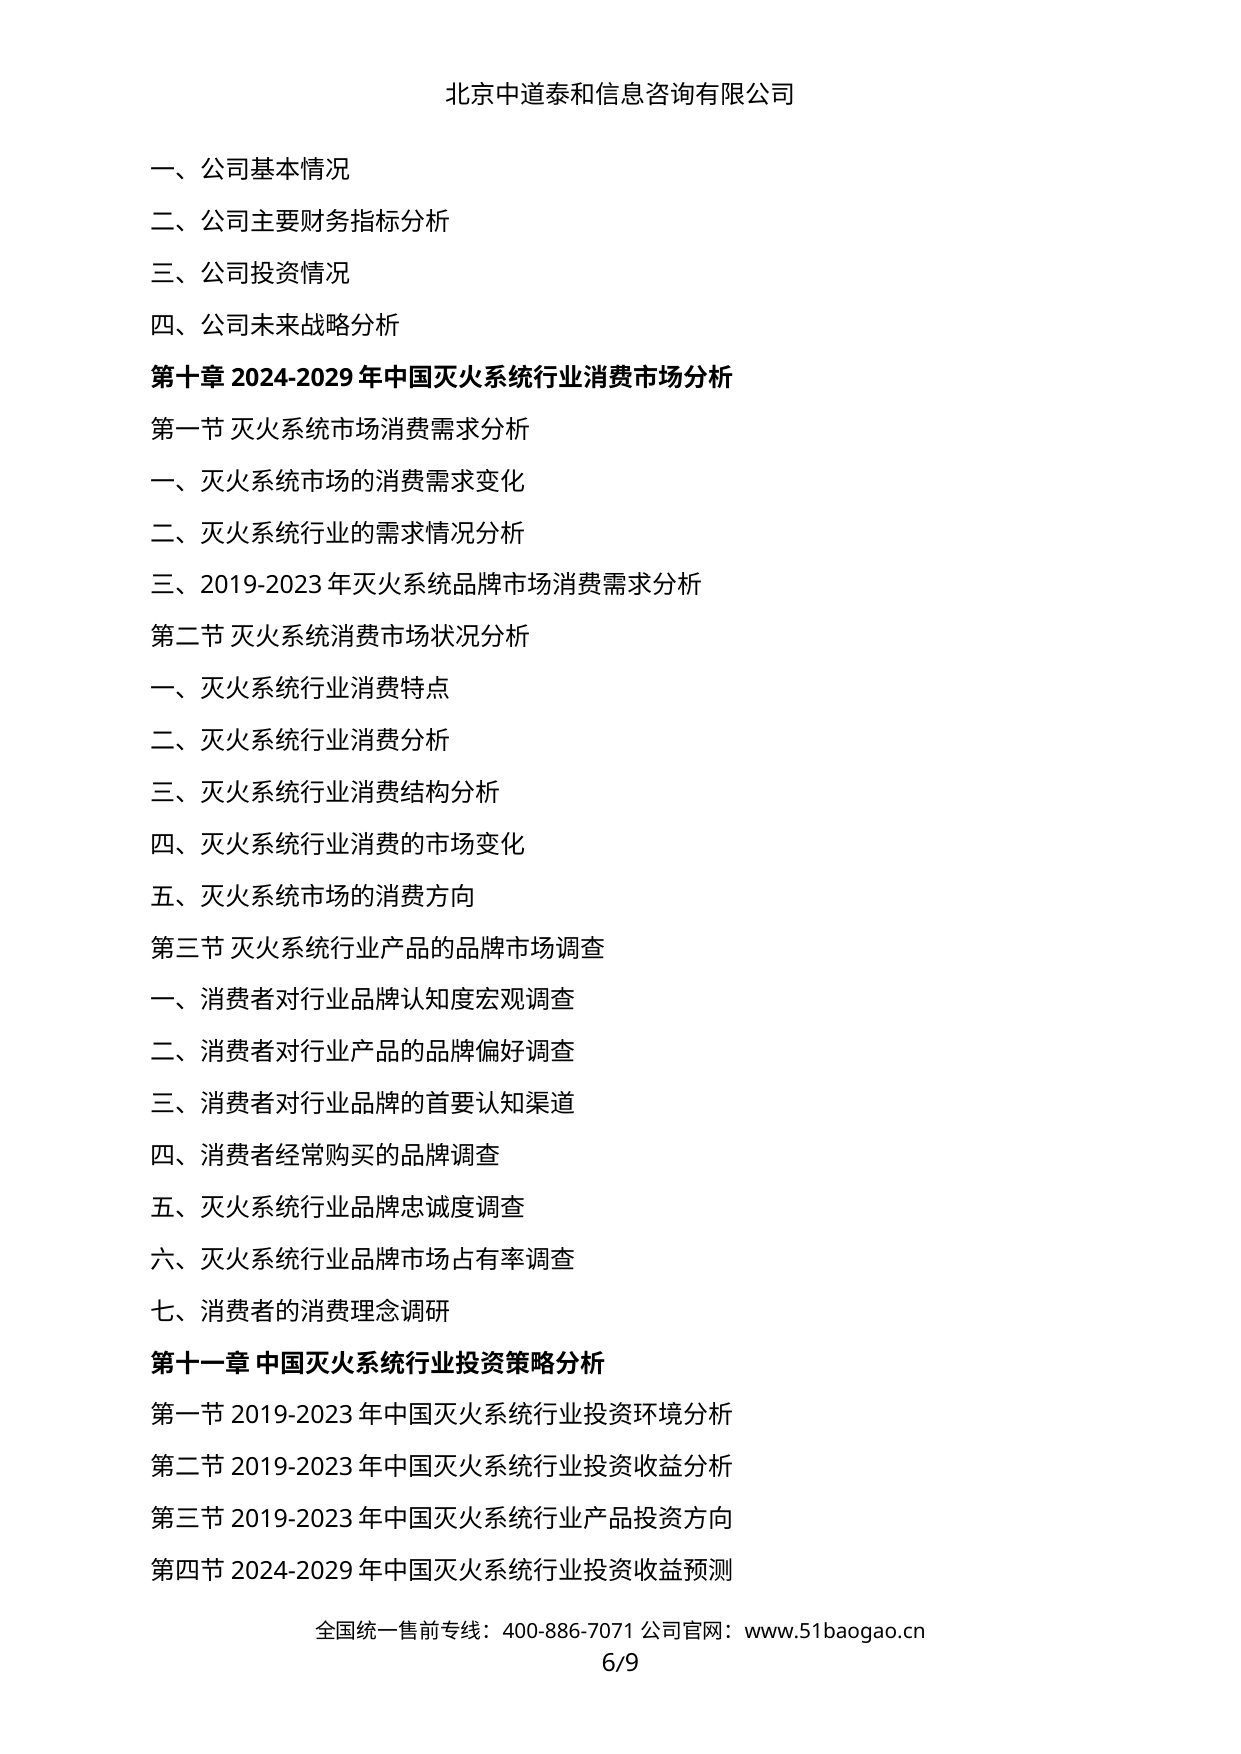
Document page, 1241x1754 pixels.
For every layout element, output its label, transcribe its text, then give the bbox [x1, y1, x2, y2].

text 五、灭火系统市场的消费方向 [150, 876, 1090, 912]
text 三、2019-2023年灭火系统品牌市场消费需求分析 [150, 565, 1090, 601]
text 三、灭火系统行业消费结构分析 [150, 772, 1090, 809]
text 一、灭火系统行业消费特点 [150, 669, 1090, 705]
text 第四节 2024-2029年中国灭火系统行业投资收益预测 [150, 1551, 1090, 1587]
text 第二节 2019-2023年中国灭火系统行业投资收益分析 [150, 1447, 1090, 1483]
text 三、消费者对行业品牌的首要认知渠道 [150, 1084, 1090, 1120]
text 四、灭火系统行业消费的市场变化 [150, 824, 1090, 861]
text 第一节 灭火系统市场消费需求分析 [150, 409, 1090, 446]
text 三、公司投资情况 [150, 254, 1090, 290]
text 第十一章 中国灭火系统行业投资策略分析 [150, 1343, 1090, 1379]
text 第二节 灭火系统消费市场状况分析 [150, 617, 1090, 653]
text 二、公司主要财务指标分析 [150, 202, 1090, 238]
text 二、灭火系统行业的需求情况分析 [150, 513, 1090, 549]
text 第一节 2019-2023年中国灭火系统行业投资环境分析 [150, 1395, 1090, 1431]
text 一、消费者对行业品牌认知度宏观调查 [150, 980, 1090, 1016]
text 一、灭火系统市场的消费需求变化 [150, 461, 1090, 497]
text 第三节 灭火系统行业产品的品牌市场调查 [150, 928, 1090, 964]
text 第三节 2019-2023年中国灭火系统行业产品投资方向 [150, 1499, 1090, 1535]
text 六、灭火系统行业品牌市场占有率调查 [150, 1239, 1090, 1276]
text 二、消费者对行业产品的品牌偏好调查 [150, 1032, 1090, 1068]
text 七、消费者的消费理念调研 [150, 1291, 1090, 1327]
text 四、消费者经常购买的品牌调查 [150, 1136, 1090, 1172]
text 第十章 2024-2029年中国灭火系统行业消费市场分析 [150, 357, 1090, 394]
text 一、公司基本情况 [150, 150, 1090, 186]
text 五、灭火系统行业品牌忠诚度调查 [150, 1187, 1090, 1224]
text 四、公司未来战略分析 [150, 306, 1090, 342]
text 二、灭火系统行业消费分析 [150, 721, 1090, 757]
